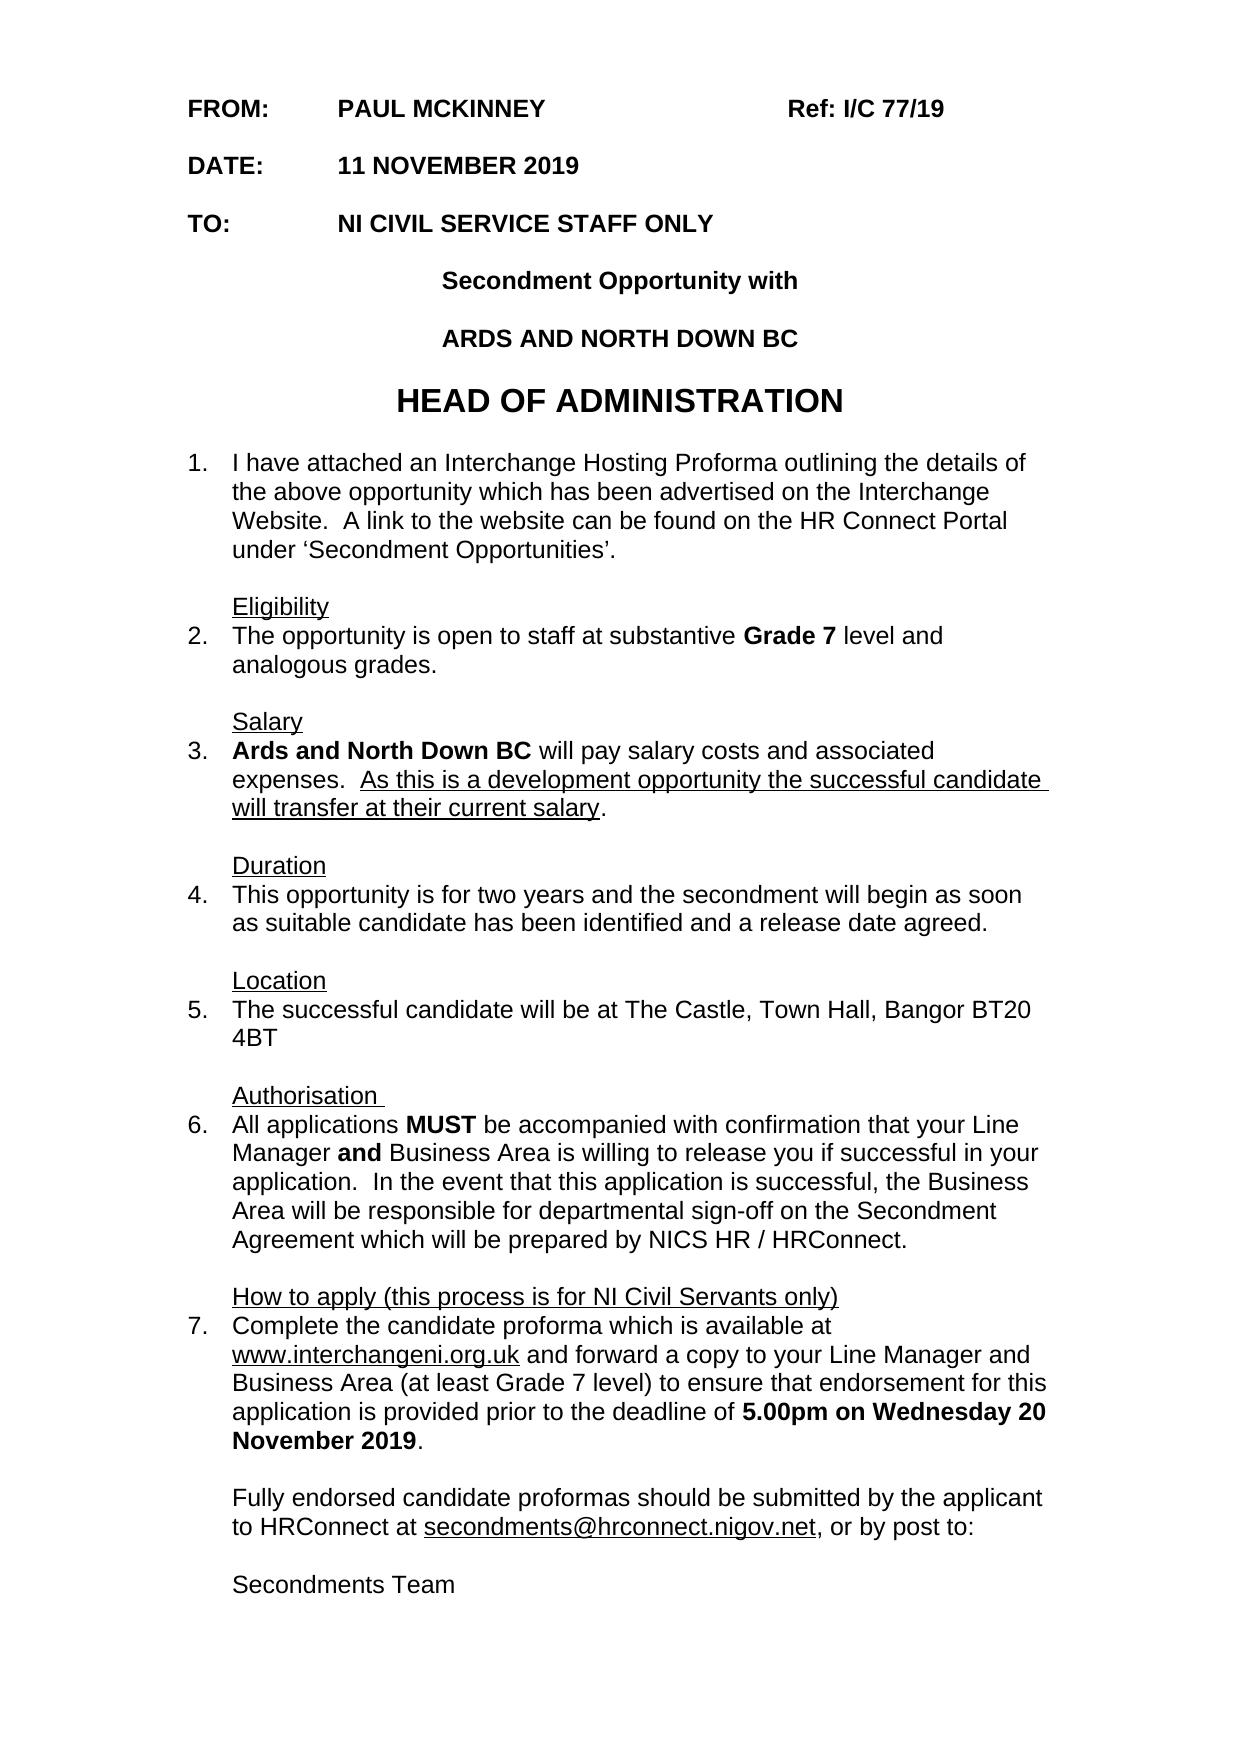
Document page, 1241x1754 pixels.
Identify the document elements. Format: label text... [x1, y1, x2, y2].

list I have attached an Interchange Hosting Proforma outlining the details of the above opportunity which has been advertised on the Interchange Website. A link to the website can be found on the HR Connect Portal under ‘Secondment Opportunities’. [187, 448, 1053, 563]
text HEAD OF ADMINISTRATION [187, 381, 1053, 419]
text Duration [187, 851, 1053, 879]
text Salary [187, 707, 1053, 736]
list All applications MUST be accompanied with confirmation that your Line Manager and Business Area is willing to release you if successful in your application. In the event that this application is successful, the Business Area will be responsible for departmental sign-off on the Secondment Agreement which will be prepared by NICS HR / HRConnect. [187, 1109, 1053, 1253]
text Location [187, 966, 1053, 994]
list This opportunity is for two years and the secondment will begin as soon as suitable candidate has been identified and a release date agreed. [187, 879, 1053, 937]
list The successful candidate will be at The Castle, Town Hall, Bangor BT20 4BT [187, 994, 1053, 1052]
text Eligibility [187, 592, 1053, 621]
text DATE: 11 NOVEMBER 2019 [187, 151, 1053, 180]
list Complete the candidate proforma which is available at www.interchangeni.org.uk and forward a copy to your Line Manager and Business Area (at least Grade 7 level) to ensure that endorsement for this application is provided prior to the deadline of 5.00pm on Wednesday 20 November 2019. [187, 1311, 1053, 1454]
subtitle Secondment Opportunity with [187, 266, 1053, 295]
text FROM: PAUL MCKINNEY Ref: I/C 77/19 [187, 94, 1053, 122]
text Fully endorsed candidate proformas should be submitted by the applicant to HRConnect at secondments@hrconnect.nigov.net, or by post to: [187, 1483, 1053, 1541]
text Authorisation [187, 1081, 1053, 1109]
text ARDS AND NORTH DOWN bc [187, 324, 1053, 352]
text TO: NI CIVIL SERVICE STAFF ONLY [187, 209, 1053, 237]
text How to apply (this process is for NI Civil Servants only) [187, 1282, 1053, 1311]
list The opportunity is open to staff at substantive Grade 7 level and analogous grades. [187, 621, 1053, 678]
list Ards and North Down BC will pay salary costs and associated expenses. As this is a development opportunity the successful candidate will transfer at their current salary. [187, 736, 1053, 822]
text Secondments Team [232, 1569, 1053, 1598]
